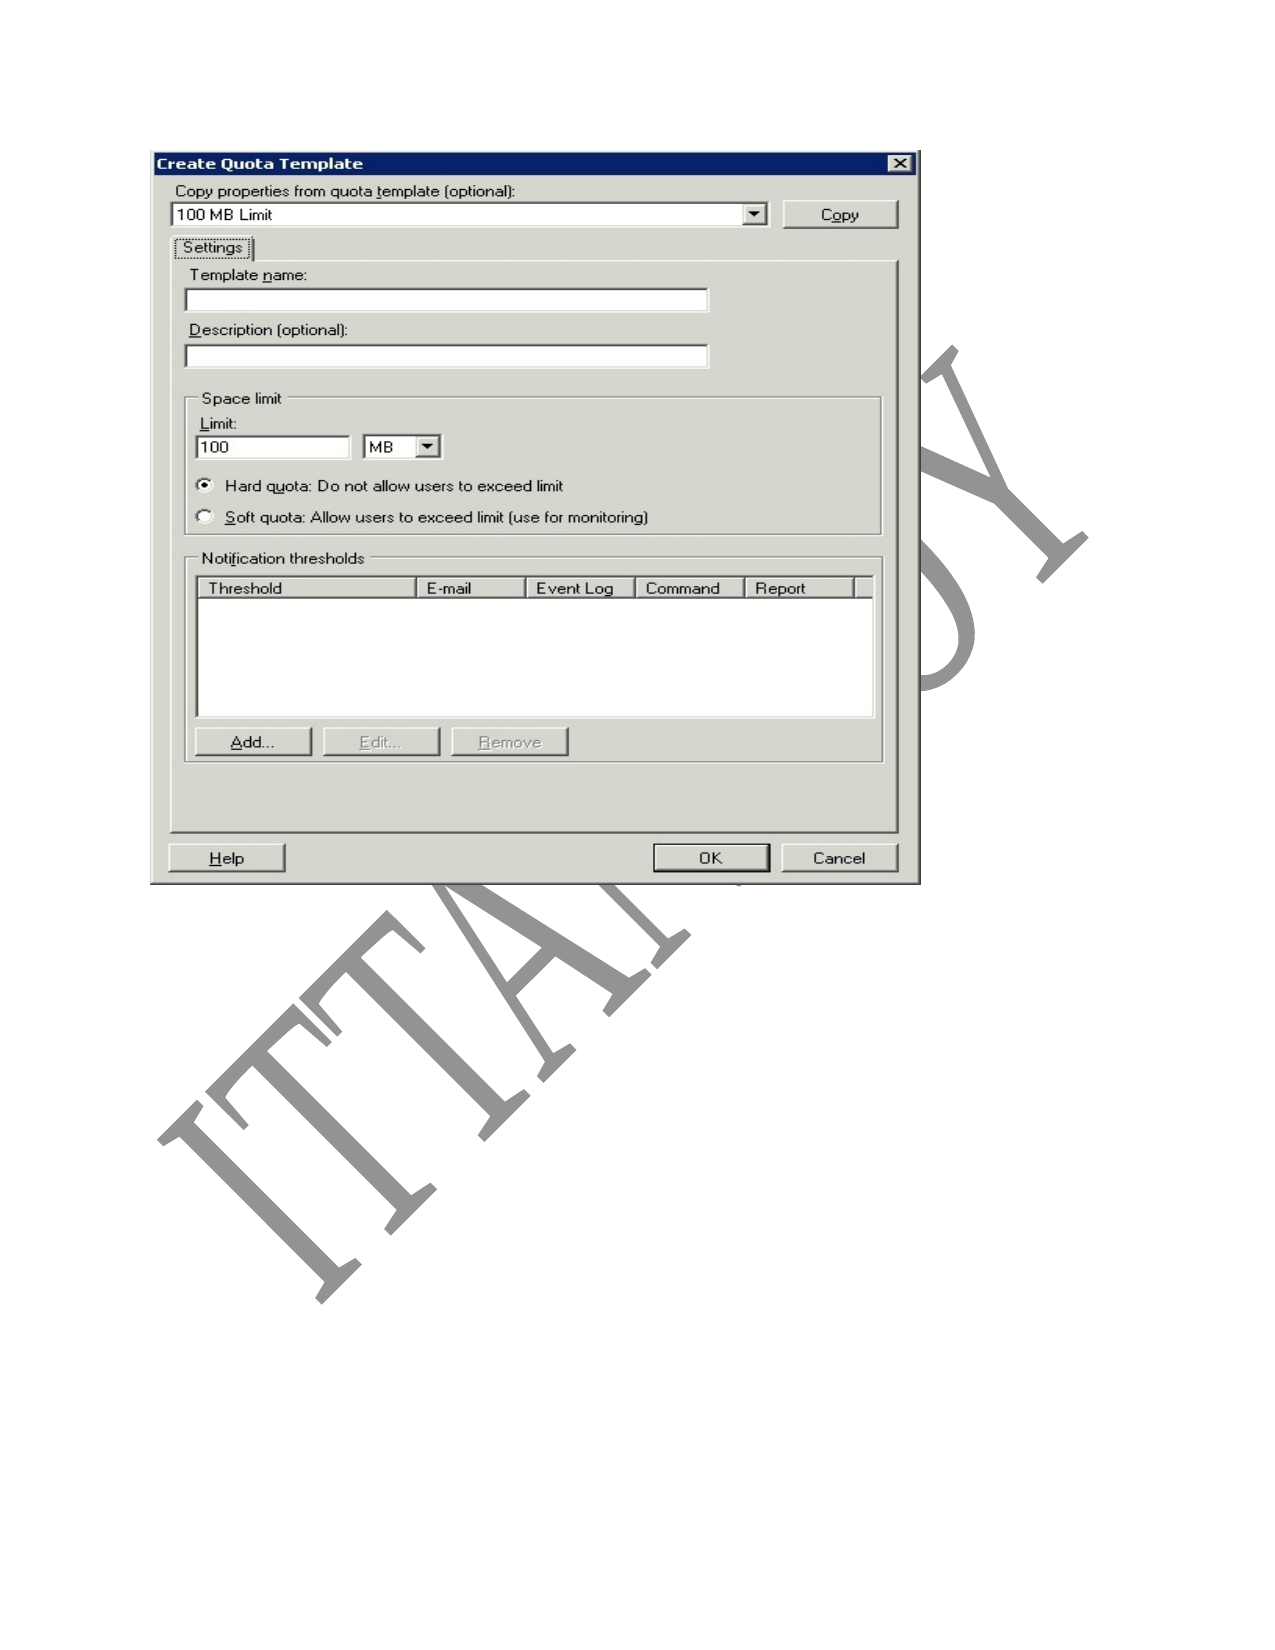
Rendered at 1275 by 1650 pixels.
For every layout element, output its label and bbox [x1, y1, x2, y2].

picture [150, 150, 921, 885]
